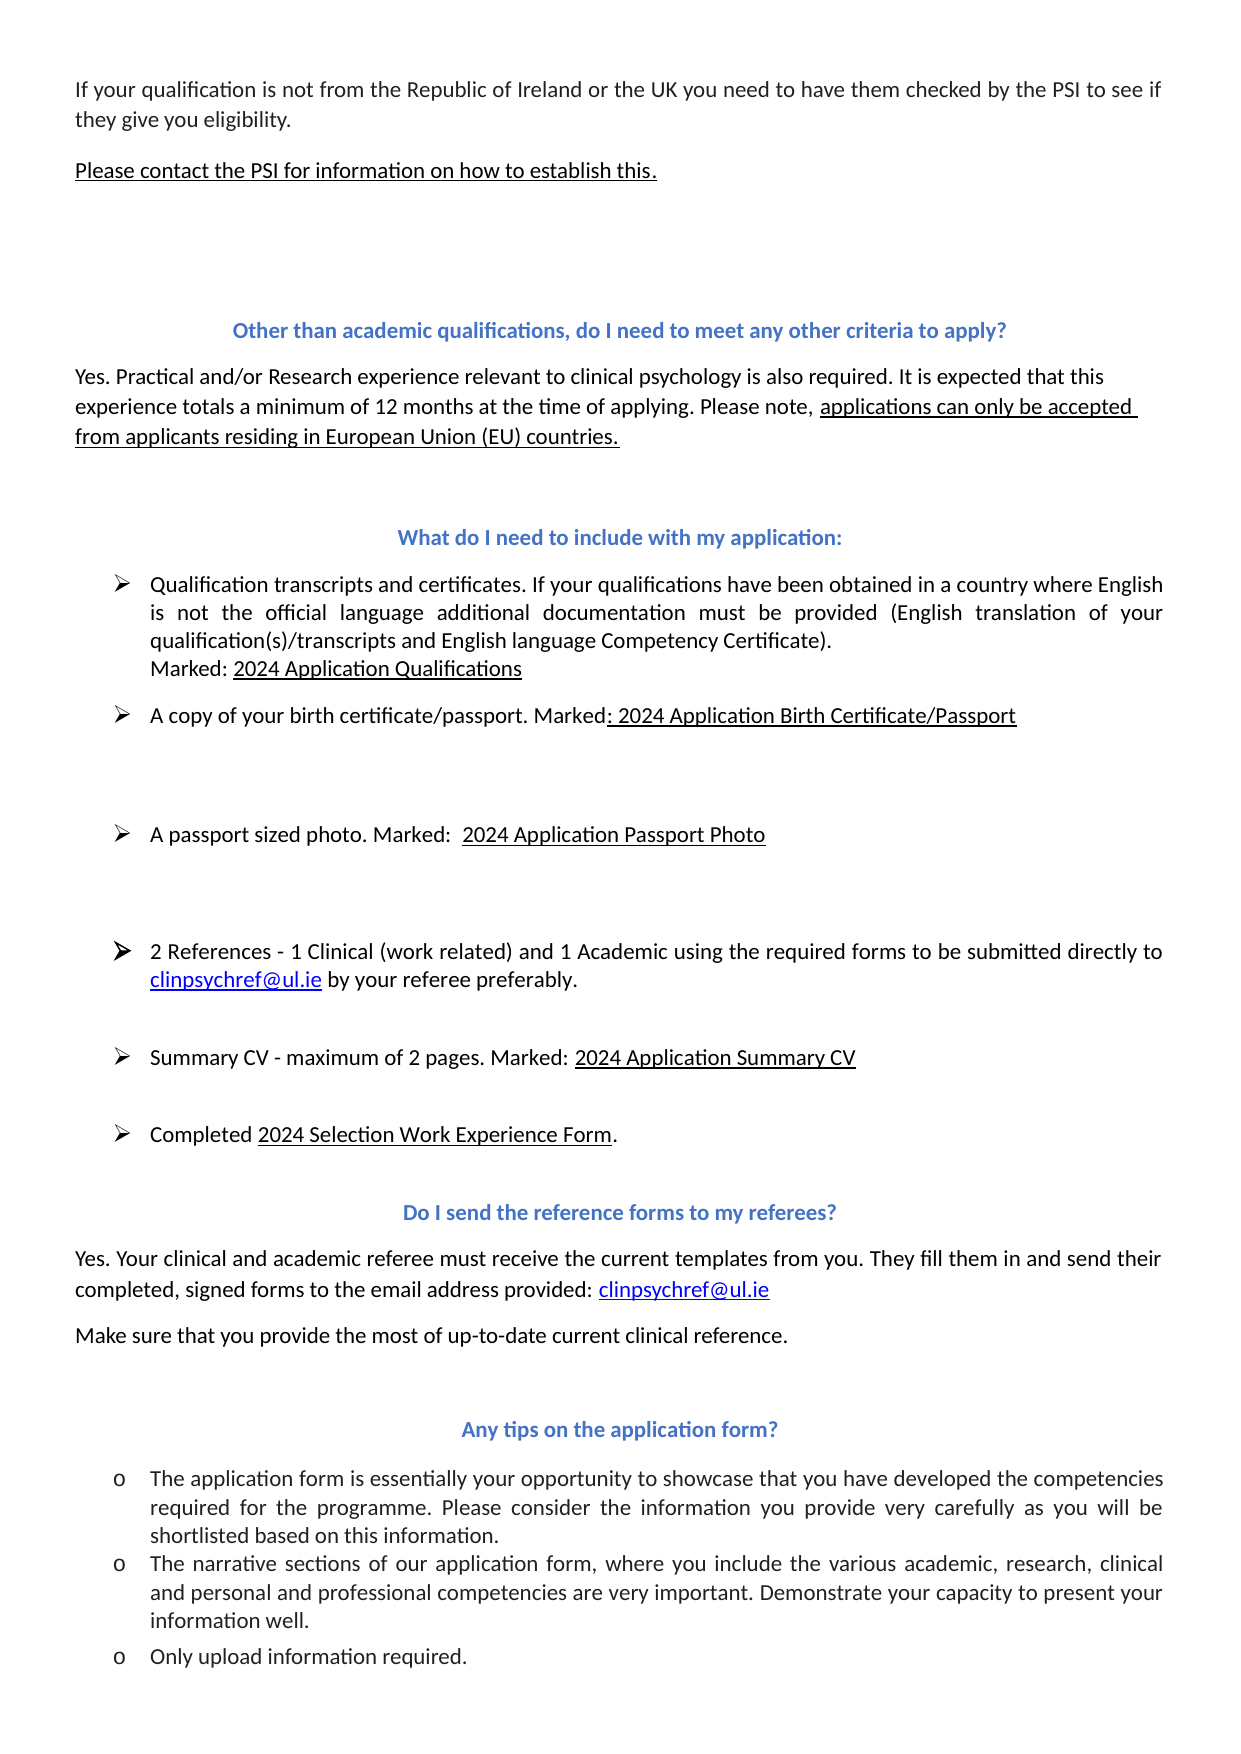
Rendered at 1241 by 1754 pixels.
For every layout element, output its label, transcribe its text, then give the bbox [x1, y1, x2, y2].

text Do I send the reference forms to my referees? [75, 1198, 1165, 1226]
text Marked: 2024 Application Qualifications [75, 654, 1165, 682]
list Summary CV - maximum of 2 pages. Marked: 2024 Application Summary CV [112, 1043, 1165, 1071]
text What do I need to include with my application: [75, 523, 1165, 551]
text Please contact the PSI for information on how to establish this. [75, 156, 1165, 184]
text Other than academic qualifications, do I need to meet any other criteria to apply? [75, 316, 1165, 344]
list The narrative sections of our application form, where you include the various academic, research, clinical and personal and professional competencies are very important. Demonstrate your capacity to present your information well. [112, 1549, 1165, 1634]
list Completed 2024 Selection Work Experience Form. [112, 1121, 1165, 1149]
text Any tips on the application form? [75, 1415, 1165, 1443]
list A passport sized photo. Marked: 2024 Application Passport Photo [112, 821, 1165, 848]
text Make sure that you provide the most of up-to-date current clinical reference. [75, 1322, 1165, 1350]
list Qualification transcripts and certificates. If your qualifications have been obtained in a country where English is not the official language additional documentation must be provided (English translation of your qualification(s)/transcripts and English language Competency Certificate). [112, 570, 1165, 654]
text Yes. Your clinical and academic referee must receive the current templates from you. They fill them in and send their completed, signed forms to the email address provided: clinpsychref@ul.ie [75, 1244, 1165, 1303]
list A copy of your birth certificate/passport. Marked: 2024 Application Birth Certificate/Passport [112, 701, 1165, 729]
text If your qualification is not from the Republic of Ireland or the UK you need to have them checked by the PSI to see if they give you eligibility. [75, 75, 1165, 133]
list 2 References - 1 Clinical (work related) and 1 Academic using the required forms to be submitted directly to clinpsychref@ul.ie by your referee preferably. [112, 937, 1165, 993]
text Yes. Practical and/or Research experience relevant to clinical psychology is also required. It is expected that this experience totals a minimum of 12 months at the time of applying. Please note, applications can only be accepted from applicants residing in European Union (EU) countries. [75, 362, 1165, 450]
list The application form is essentially your opportunity to showcase that you have developed the competencies required for the programme. Please consider the information you provide very carefully as you will be shortlisted based on this information. [112, 1464, 1165, 1549]
list Only upload information required. [112, 1642, 1165, 1671]
